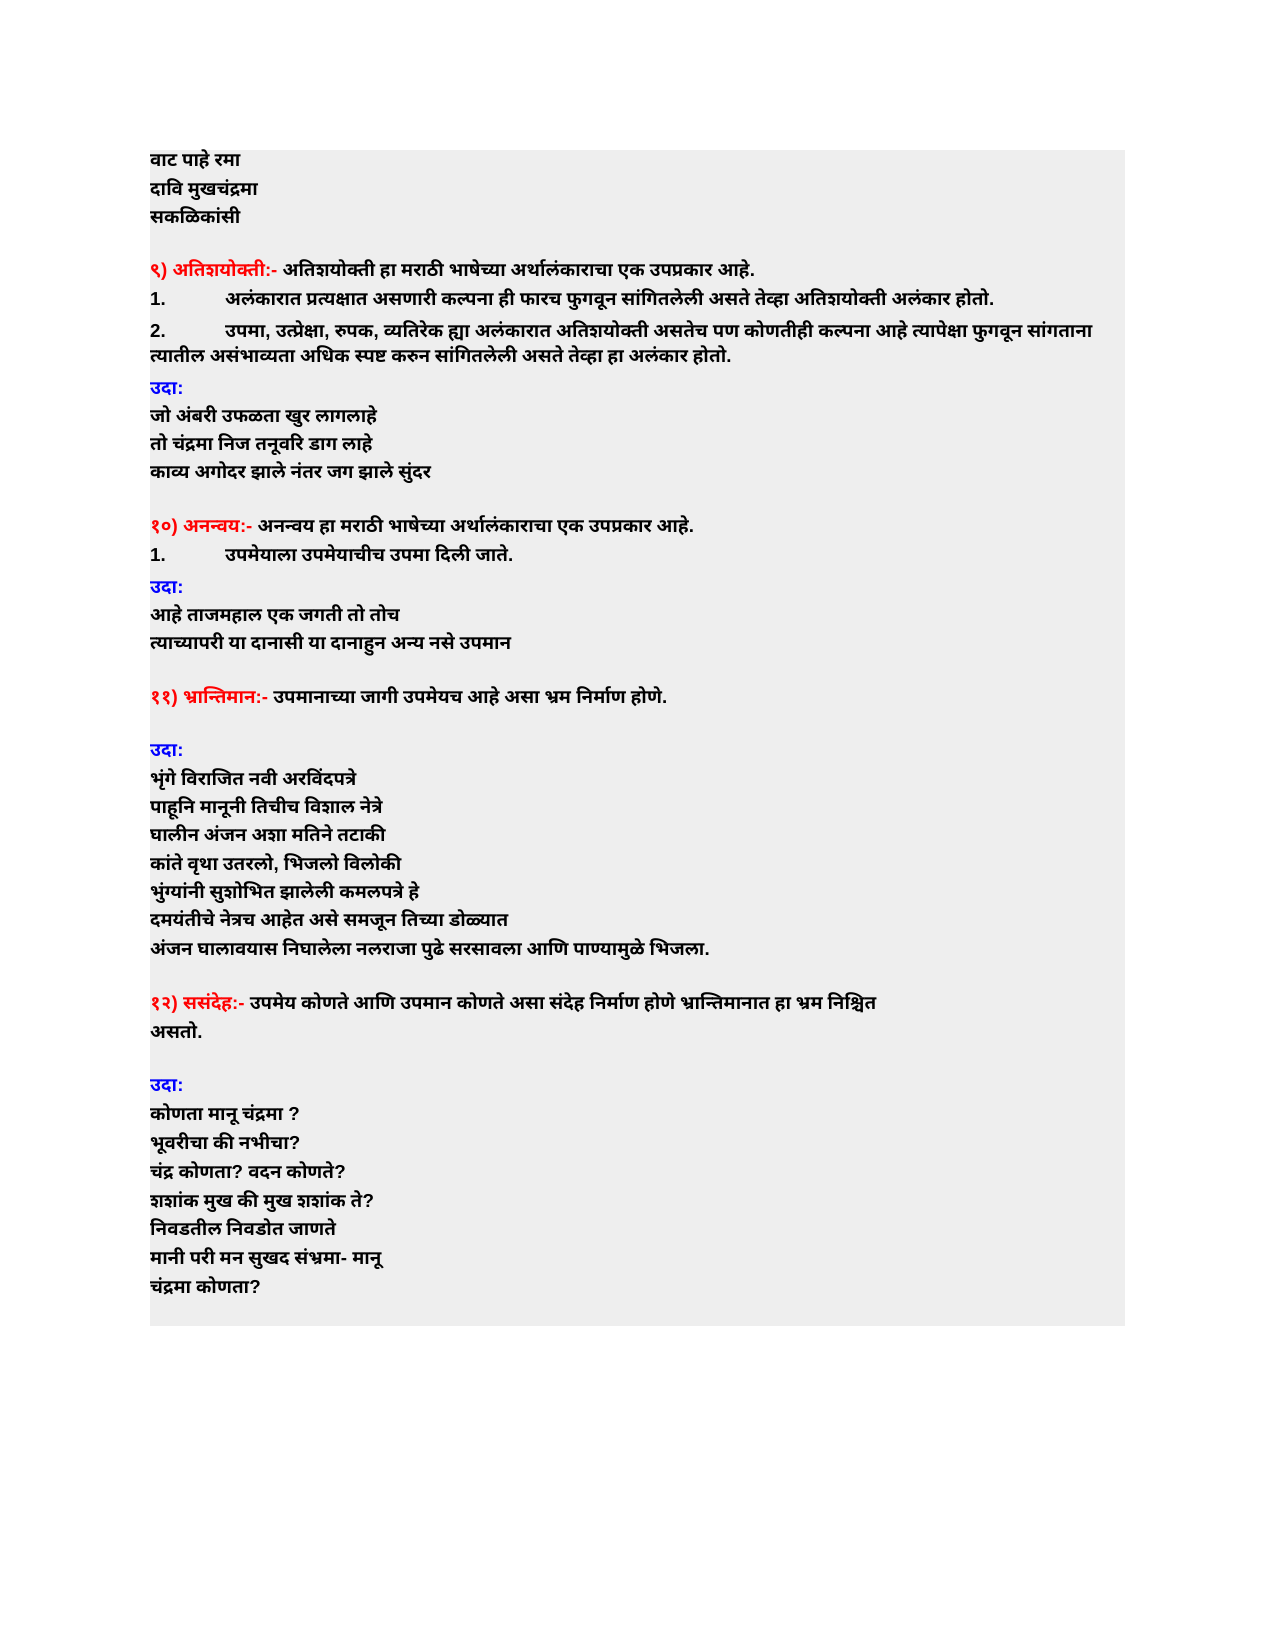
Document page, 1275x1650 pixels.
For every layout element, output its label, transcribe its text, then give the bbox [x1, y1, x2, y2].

list अलंकारात प्रत्यक्षात असणारी कल्पना ही फारच फुगवून सांगितलेली असते तेव्हा अतिशयोक्ती अलंकार होतो. [150, 288, 1125, 313]
text उदा: जो अंबरी उफळता खुर लागलाहे तो चंद्रमा निज तनूवरि डाग लाहे काव्य अगोदर झाले नंतर जग झाले सुंदर १०) अनन्वय:- अनन्वय हा मराठी भाषेच्या अर्थालंकाराचा एक उपप्रकार आहे. [150, 377, 1125, 540]
list उपमा, उत्प्रेक्षा, रुपक, व्यतिरेक ह्या अलंकारात अतिशयोक्ती असतेच पण कोणतीही कल्पना आहे त्यापेक्षा फुगवून सांगताना त्यातील असंभाव्यता अधिक स्पष्ट करुन सांगितलेली असते तेव्हा हा अलंकार होतो. [150, 320, 1125, 370]
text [150, 575, 1125, 1326]
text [150, 150, 1125, 284]
list उपमेयाला उपमेयाचीच उपमा दिली जाते. [150, 544, 1125, 569]
